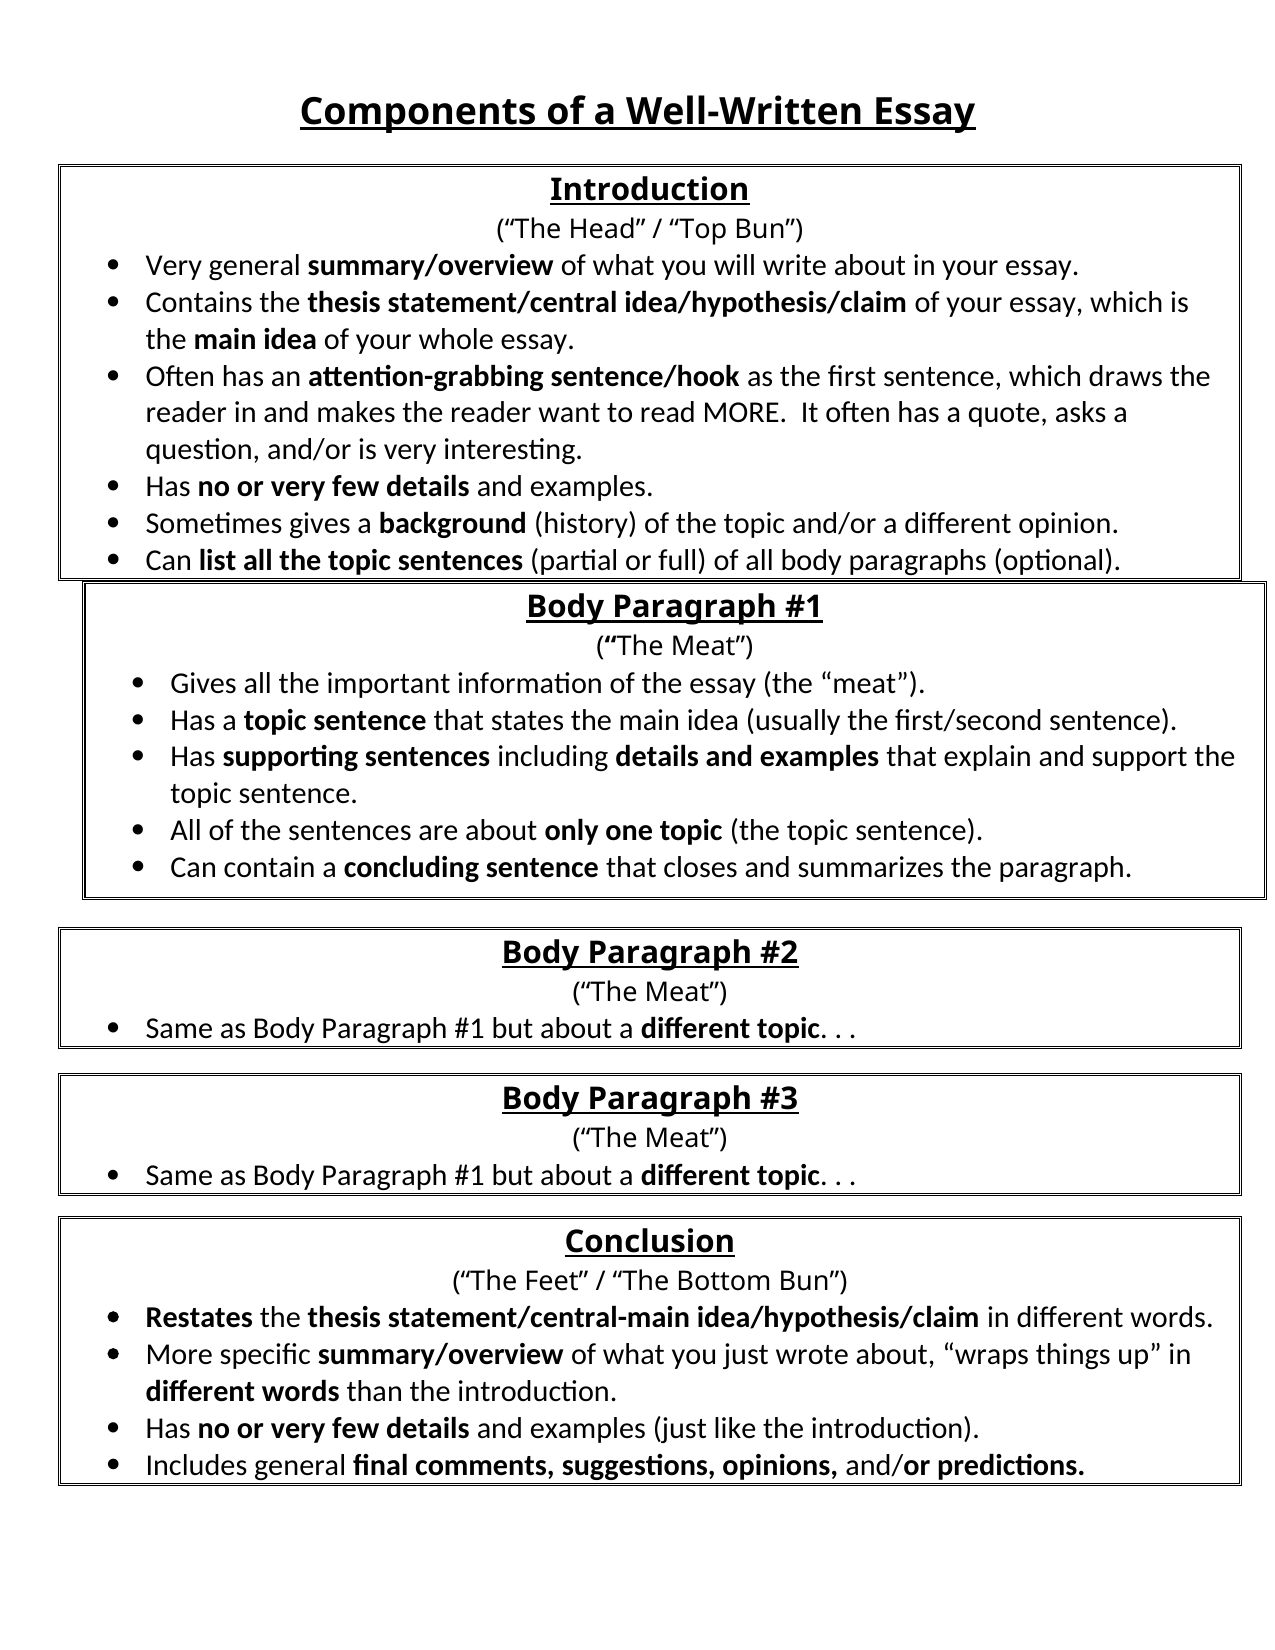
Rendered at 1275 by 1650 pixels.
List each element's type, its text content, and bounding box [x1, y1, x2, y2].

table_header Body Paragraph #3 (“The Meat”) Same as Body Paragraph #1 but about a different topic. . . [61, 1076, 1239, 1192]
table_header Introduction (“The Head” / “Top Bun”) Very general summary/overview of what you will write about in your essay. Contains the thesis statement/central idea/hypothesis/claim of your essay, which is the main idea of your whole essay. Often has an attention-grabbing sentence/hook as the first sentence, which draws the reader in and makes the reader want to read MORE. It often has a quote, asks a question, and/or is very interesting. Has no or very few details and examples. Sometimes gives a background (history) of the topic and/or a different opinion. Can list all the topic sentences (partial or full) of all body paragraphs (optional). [61, 167, 1239, 578]
text Components of a Well-Written Essay [84, 84, 1191, 135]
table_header Body Paragraph #1 (“The Meat”) Gives all the important information of the essay (the “meat”). Has a topic sentence that states the main idea (usually the first/second sentence). Has supporting sentences including details and examples that explain and support the topic sentence. All of the sentences are about only one topic (the topic sentence). Can contain a concluding sentence that closes and summarizes the paragraph. [86, 584, 1264, 897]
table_header Body Paragraph #2 (“The Meat”) Same as Body Paragraph #1 but about a different topic. . . [61, 930, 1239, 1046]
table_header Conclusion (“The Feet” / “The Bottom Bun”) Restates the thesis statement/central-main idea/hypothesis/claim in different words. More specific summary/overview of what you just wrote about, “wraps things up” in different words than the introduction. Has no or very few details and examples (just like the introduction). Includes general final comments, suggestions, opinions, and/or predictions. [61, 1219, 1239, 1482]
